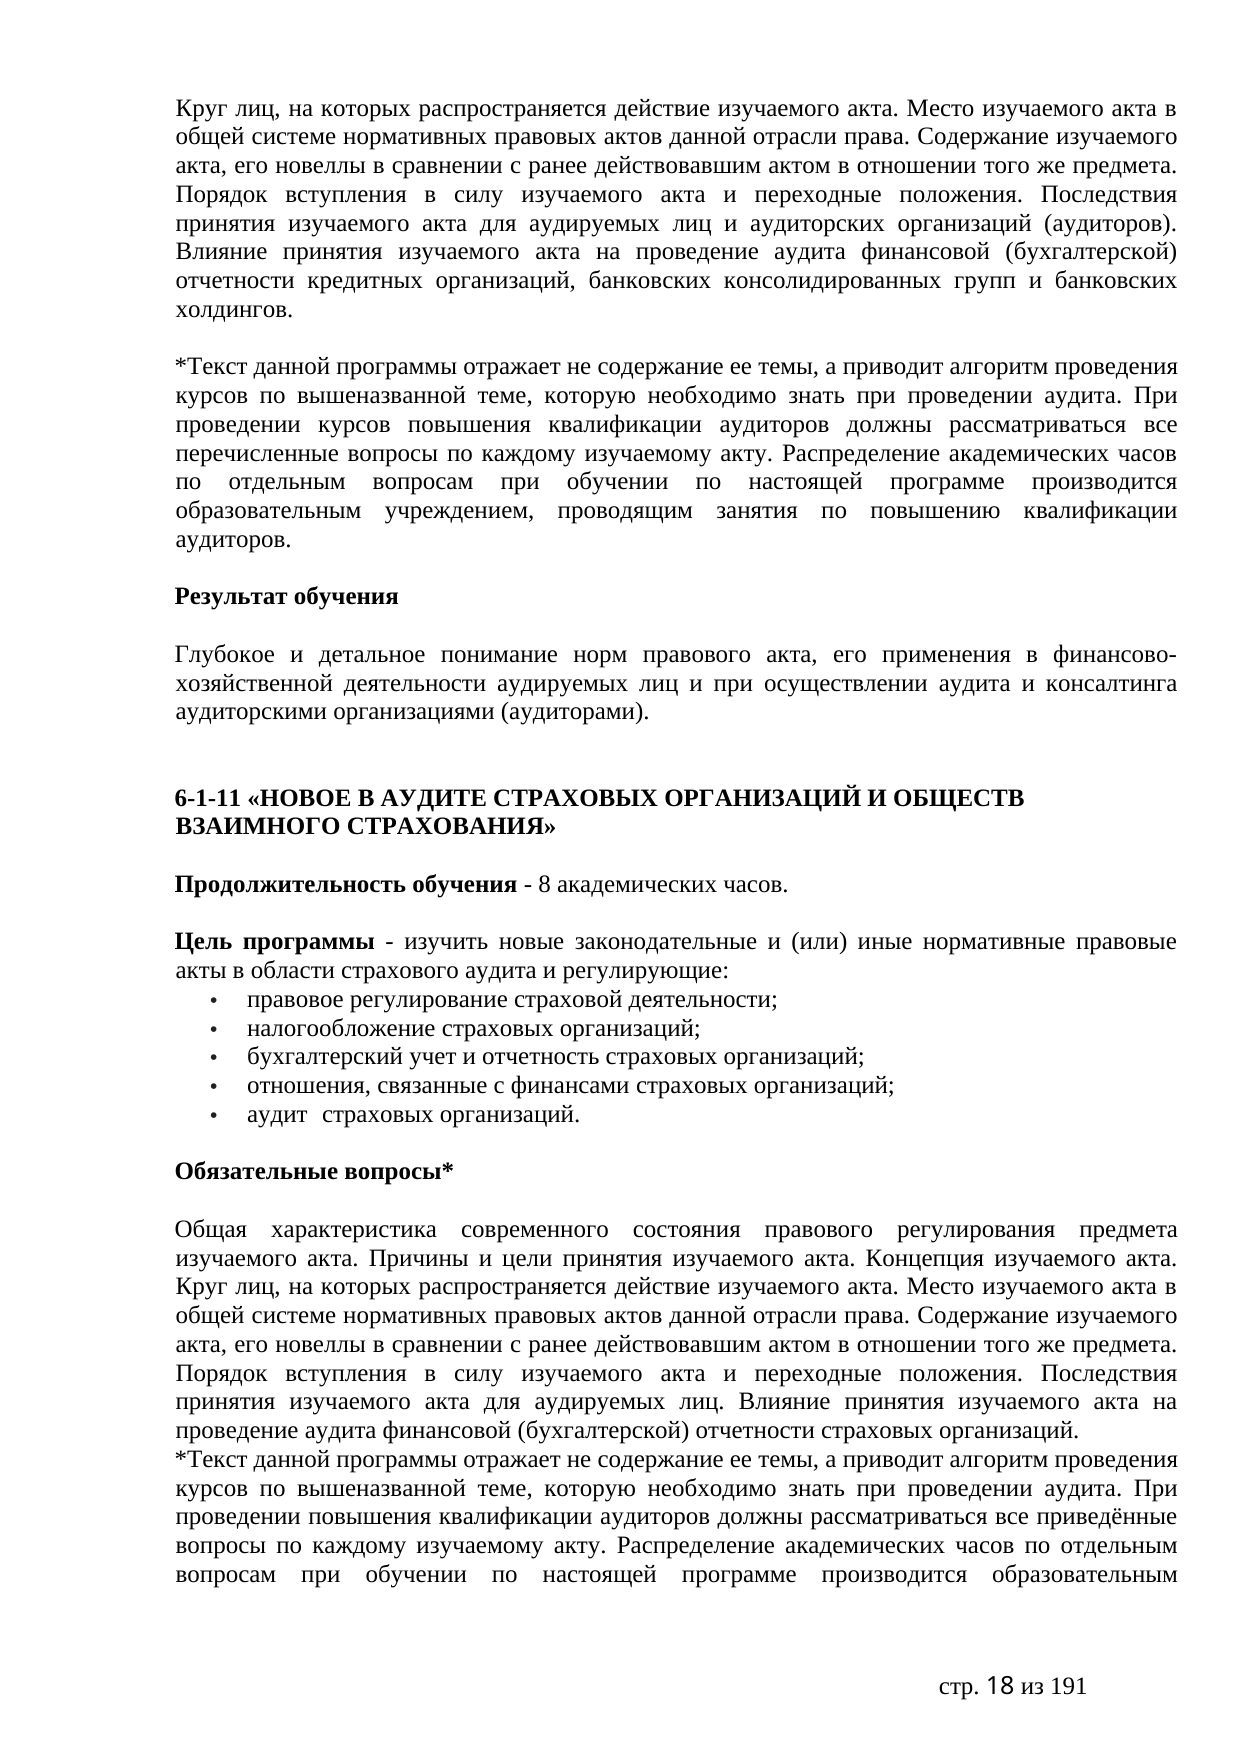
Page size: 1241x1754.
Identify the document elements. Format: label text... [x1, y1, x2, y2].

text Обязательные вопросы* [174, 1156, 1178, 1185]
list бухгалтерский учет и отчетность страховых организаций; [210, 1041, 1178, 1070]
list правовое регулирование страховой деятельности; [210, 984, 1178, 1013]
text *Текст данной программы отражает не содержание ее темы, а приводит алгоритм проведения курсов по вышеназванной теме, которую необходимо знать при проведении аудита. При проведении курсов повышения квалификации аудиторов должны рассматриваться все перечисленные вопросы по каждому изучаемому акту. Распределение академических часов по отдельным вопросам при обучении по настоящей программе производится образовательным учреждением, проводящим занятия по повышению квалификации аудиторов. [174, 351, 1178, 553]
list аудит страховых организаций. [210, 1099, 1178, 1128]
list отношения, связанные с финансами страховых организаций; [210, 1070, 1178, 1099]
text Результат обучения [174, 581, 1178, 610]
text Цель программы - изучить новые законодательные и (или) иные нормативные правовые акты в области страхового аудита и регулирующие: [174, 926, 1178, 984]
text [174, 1444, 1178, 1588]
text Продолжительность обучения - 8 академических часов. [174, 869, 1178, 898]
text Глубокое и детальное понимание норм правового акта, его применения в финансово-хозяйственной деятельности аудируемых лиц и при осуществлении аудита и консалтинга аудиторскими организациями (аудиторами). [174, 639, 1178, 725]
text 6-1-11 «НОВОЕ В АУДИТЕ СТРАХОВЫХ ОРГАНИЗАЦИЙ И ОБЩЕСТВ ВЗАИМНОГО СТРАХОВАНИЯ» [174, 783, 1178, 840]
text Общая характеристика современного состояния правового регулирования предмета изучаемого акта. Причины и цели принятия изучаемого акта. Концепция изучаемого акта. Круг лиц, на которых распространяется действие изучаемого акта. Место изучаемого акта в общей системе нормативных правовых актов данной отрасли права. Содержание изучаемого акта, его новеллы в сравнении с ранее действовавшим актом в отношении того же предмета. Порядок вступления в силу изучаемого акта и переходные положения. Последствия принятия изучаемого акта для аудируемых лиц. Влияние принятия изучаемого акта на проведение аудита финансовой (бухгалтерской) отчетности страховых организаций. [174, 1214, 1178, 1444]
list налогообложение страховых организаций; [210, 1013, 1178, 1041]
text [174, 93, 1178, 323]
